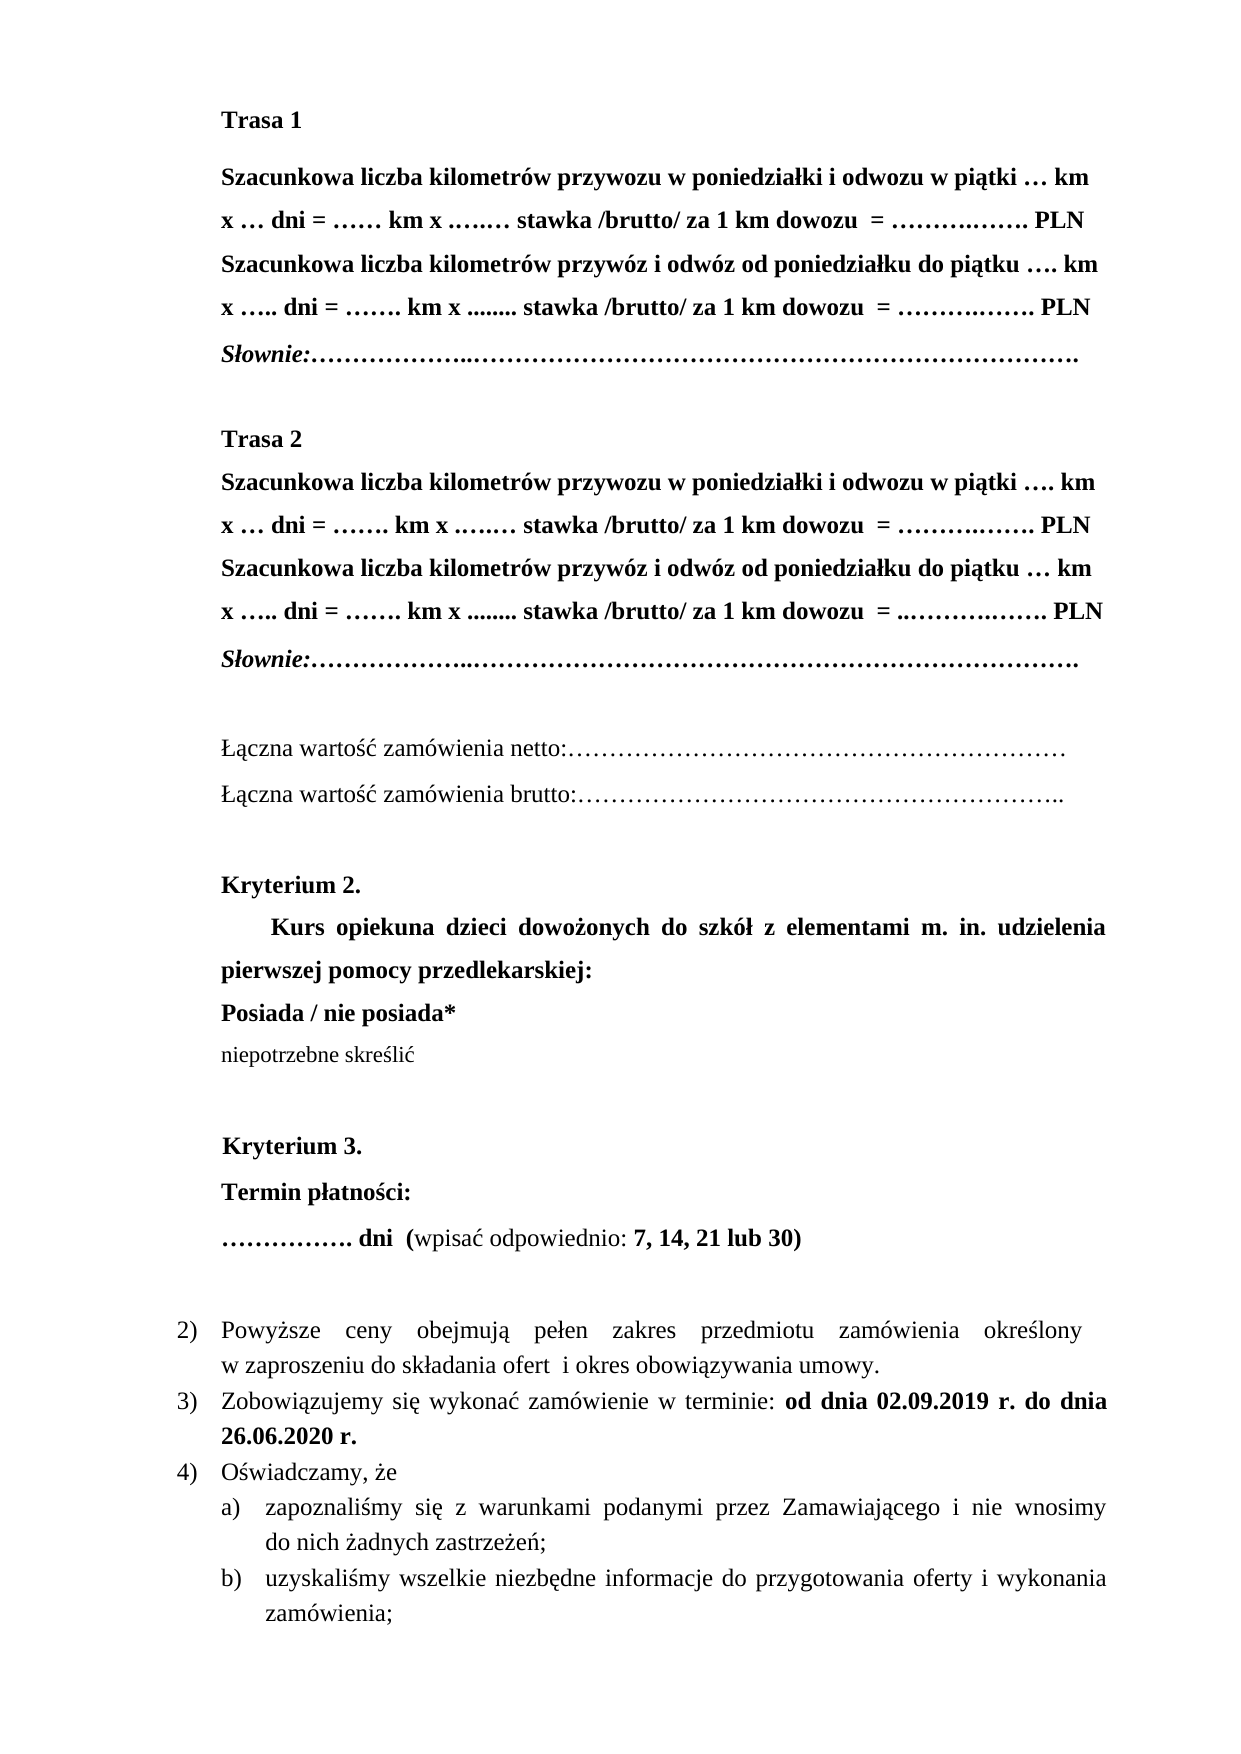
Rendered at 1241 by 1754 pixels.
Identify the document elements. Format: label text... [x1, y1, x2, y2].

text Słownie:………………..………………………………………………………………. [147, 639, 1107, 673]
text Trasa 1 [221, 105, 1107, 134]
list Oświadczamy, że [177, 1452, 1107, 1487]
text Szacunkowa liczba kilometrów przywóz i odwóz od poniedziałku do piątku … km x ….. dni = ……. km x ........ stawka /brutto/ za 1 km dowozu = ..……….……. PLN [221, 553, 1107, 625]
text Kryterium 3. [147, 1127, 1107, 1160]
text Kryterium 2. [147, 866, 1107, 899]
text niepotrzebne skreślić [221, 1041, 1107, 1068]
text Łączna wartość zamówienia brutto:………………………………………………….. [147, 774, 1107, 808]
list Powyższe ceny obejmują pełen zakres przedmiotu zamówienia określony w zaproszeniu do składania ofert i okres obowiązywania umowy. [177, 1310, 1107, 1381]
text ……………. dni (wpisać odpowiednio: 7, 14, 21 lub 30) [147, 1218, 1107, 1252]
list Zobowiązujemy się wykonać zamówienie w terminie: od dnia 02.09.2019 r. do dnia 26.06.2020 r. [177, 1381, 1107, 1452]
text Termin płatności: [147, 1172, 1107, 1206]
text Szacunkowa liczba kilometrów przywóz i odwóz od poniedziałku do piątku …. km x ….. dni = ……. km x ........ stawka /brutto/ za 1 km dowozu = ……….……. PLN [221, 249, 1107, 321]
text Posiada / nie posiada* [221, 998, 1107, 1027]
list uzyskaliśmy wszelkie niezbędne informacje do przygotowania oferty i wykonania zamówienia; [221, 1558, 1107, 1629]
text Kurs opiekuna dzieci dowożonych do szkół z elementami m. in. udzielenia pierwszej pomocy przedlekarskiej: [147, 912, 1107, 984]
text Szacunkowa liczba kilometrów przywozu w poniedziałki i odwozu w piątki …. km x … dni = ……. km x .….… stawka /brutto/ za 1 km dowozu = ……….……. PLN [221, 467, 1107, 539]
text Słownie:………………..………………………………………………………………. [147, 335, 1107, 368]
list zapoznaliśmy się z warunkami podanymi przez Zamawiającego i nie wnosimy do nich żadnych zastrzeżeń; [221, 1487, 1107, 1558]
text Trasa 2 [221, 424, 1107, 453]
text Szacunkowa liczba kilometrów przywozu w poniedziałki i odwozu w piątki … km x … dni = …… km x .….… stawka /brutto/ za 1 km dowozu = ……….……. PLN [221, 162, 1107, 234]
text Łączna wartość zamówienia netto:…………………………………………………… [147, 728, 1107, 762]
